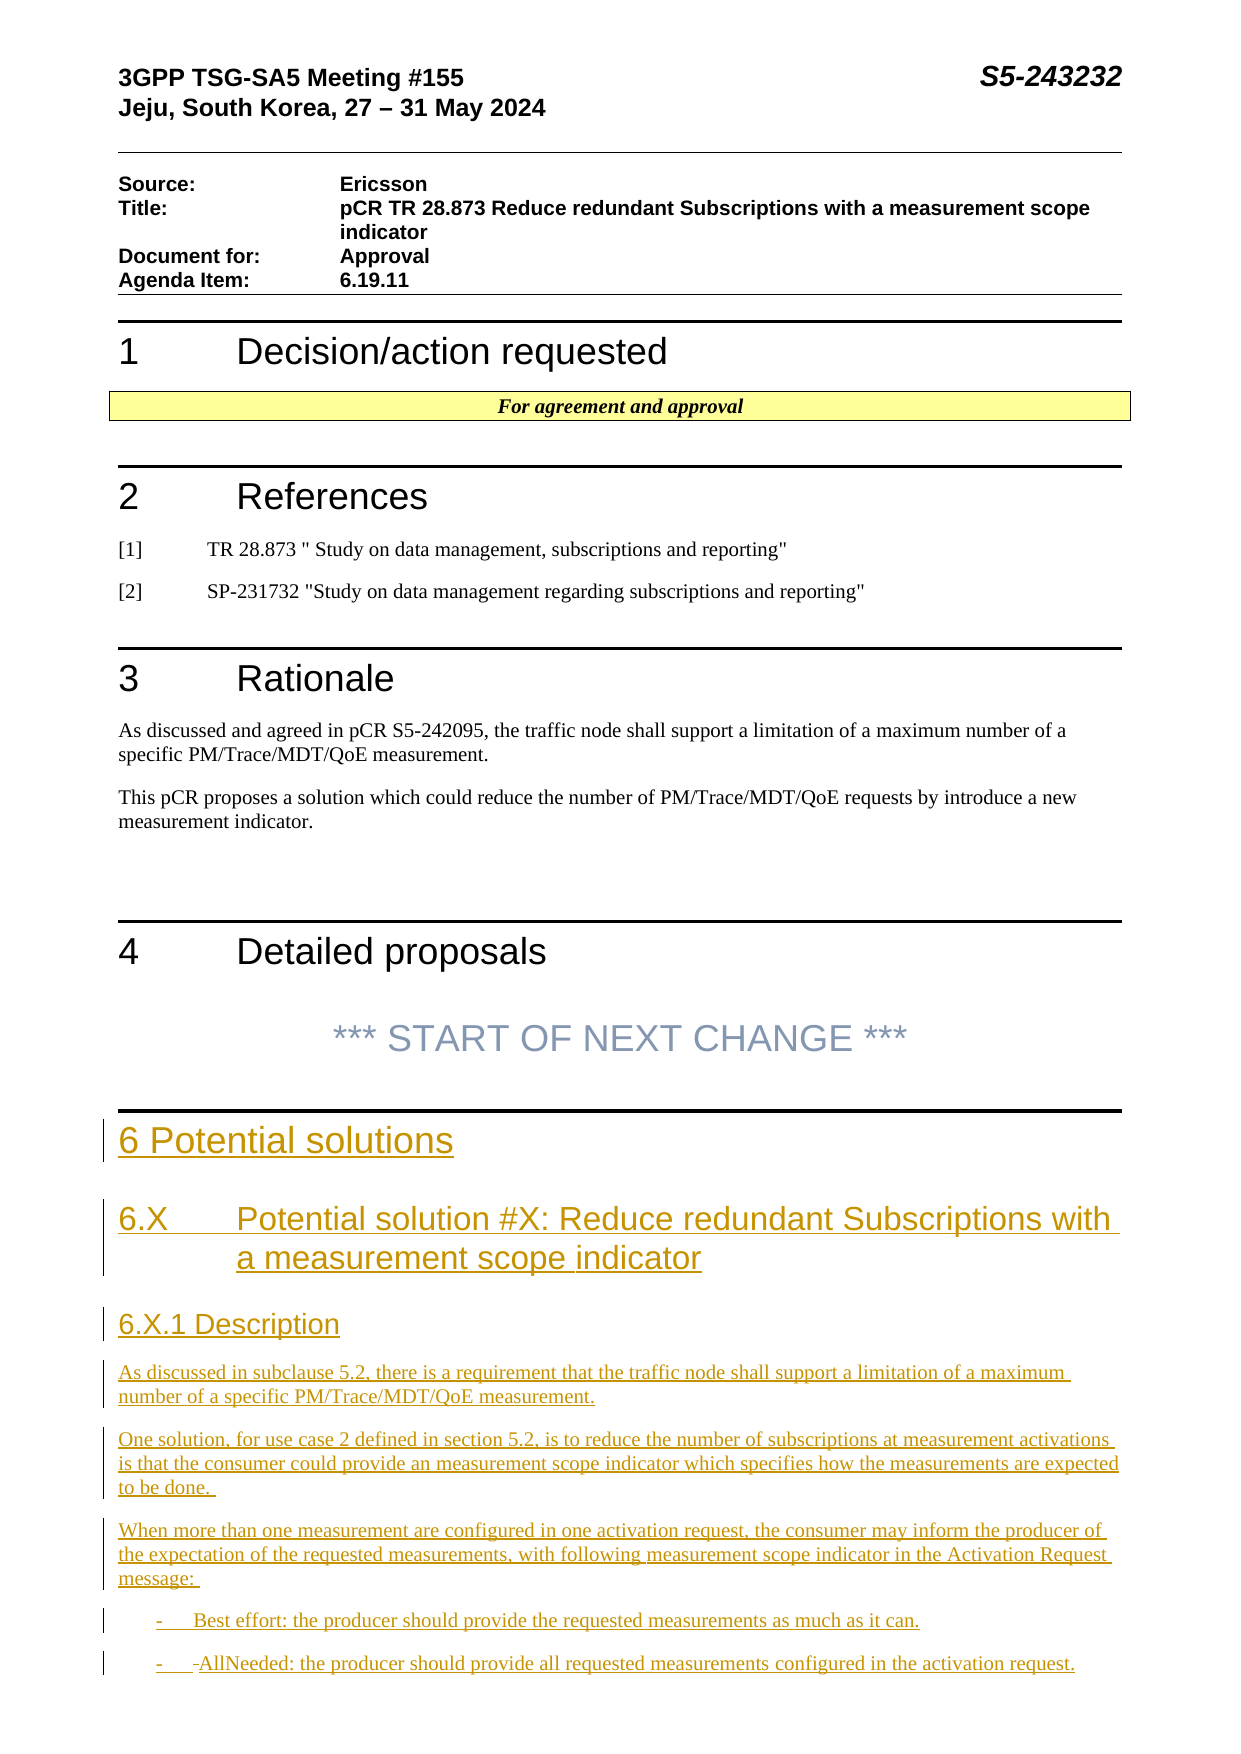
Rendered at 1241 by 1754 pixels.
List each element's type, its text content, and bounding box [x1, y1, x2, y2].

text Document for: Approval [118, 244, 1122, 268]
subtitle 3 Rationale [118, 650, 1122, 699]
text As discussed and agreed in pCR S5-242095, the traffic node shall support a limitation of a maximum number of a specific PM/Trace/MDT/QoE measurement. [118, 718, 1122, 766]
text 3GPP TSG-SA5 Meeting #155 S5-243232 [118, 59, 1122, 93]
subtitle 1 Decision/action requested [118, 323, 1122, 372]
subtitle 4 Detailed proposals [118, 923, 1122, 972]
subtitle 2 References [118, 468, 1122, 518]
text Title: pCR TR 28.873 Reduce redundant Subscriptions with a measurement scope indicator [118, 196, 1122, 244]
text Agenda Item: 6.19.11 [118, 268, 1122, 294]
text This pCR proposes a solution which could reduce the number of PM/Trace/MDT/QoE requests by introduce a new measurement indicator. [118, 785, 1122, 833]
text [1] TR 28.873 " Study on data management, subscriptions and reporting" [118, 536, 1122, 561]
text Jeju, South Korea, 27 – 31 May 2024 [118, 93, 1122, 121]
text Source: Ericsson [118, 172, 1122, 196]
text *** START OF NEXT CHANGE *** [118, 1016, 1122, 1059]
text For agreement and approval [110, 392, 1130, 420]
text [2] SP-231732 "Study on data management regarding subscriptions and reporting" [118, 579, 1122, 603]
